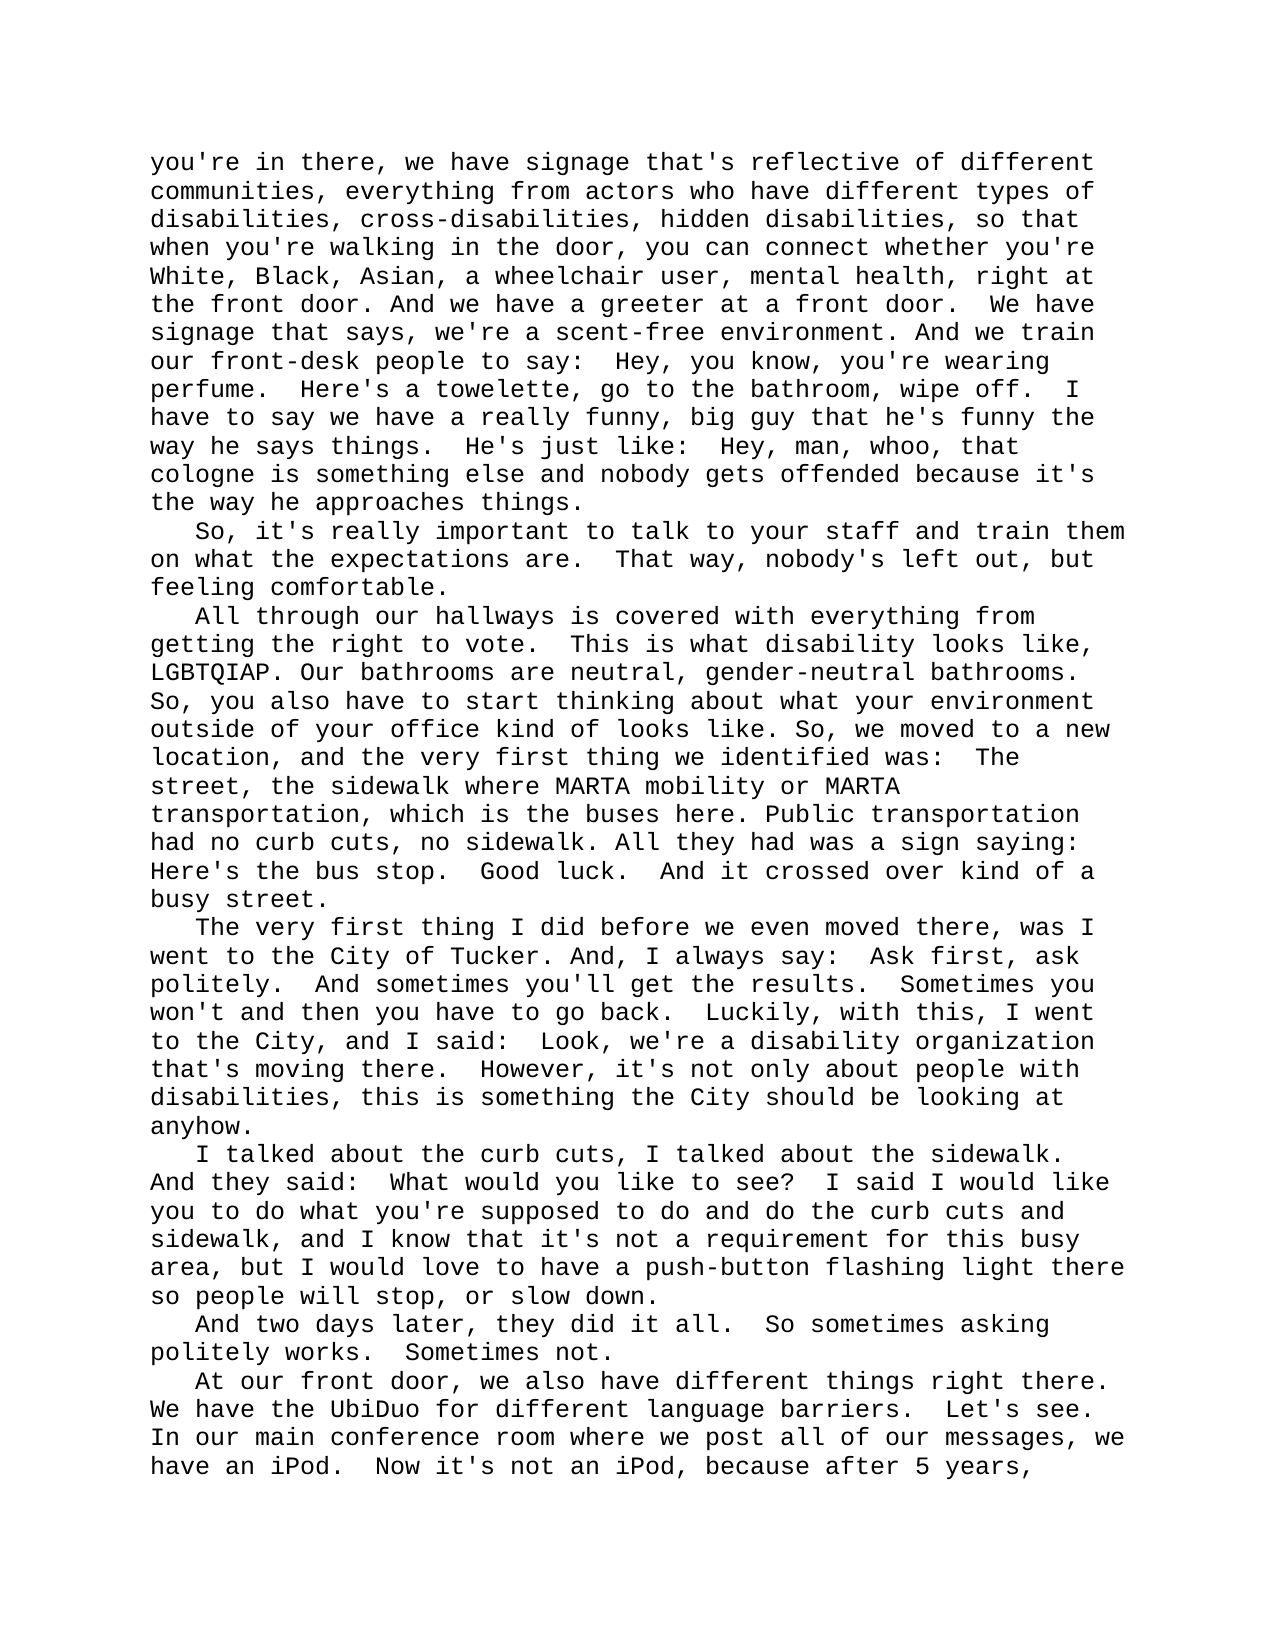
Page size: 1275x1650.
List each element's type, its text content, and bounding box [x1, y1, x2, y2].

text And two days later, they did it all. So sometimes asking politely works. Sometimes not. [150, 1312, 1125, 1368]
text All through our hallways is covered with everything from getting the right to vote. This is what disability looks like, LGBTQIAP. Our bathrooms are neutral, gender-neutral bathrooms. So, you also have to start thinking about what your environment outside of your office kind of looks like. So, we moved to a new location, and the very first thing we identified was: The street, the sidewalk where MARTA mobility or MARTA transportation, which is the buses here. Public transportation had no curb cuts, no sidewalk. All they had was a sign saying: Here's the bus stop. Good luck. And it crossed over kind of a busy street. [150, 603, 1125, 915]
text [150, 1368, 1125, 1482]
text The very first thing I did before we even moved there, was I went to the City of Tucker. And, I always say: Ask first, ask politely. And sometimes you'll get the results. Sometimes you won't and then you have to go back. Luckily, with this, I went to the City, and I said: Look, we're a disability organization that's moving there. However, it's not only about people with disabilities, this is something the City should be looking at anyhow. [150, 915, 1125, 1142]
text I talked about the curb cuts, I talked about the sidewalk. And they said: What would you like to see? I said I would like you to do what you're supposed to do and do the curb cuts and sidewalk, and I know that it's not a requirement for this busy area, but I would love to have a push-button flashing light there so people will stop, or slow down. [150, 1142, 1125, 1312]
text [150, 150, 1125, 518]
text So, it's really important to talk to your staff and train them on what the expectations are. That way, nobody's left out, but feeling comfortable. [150, 518, 1125, 603]
